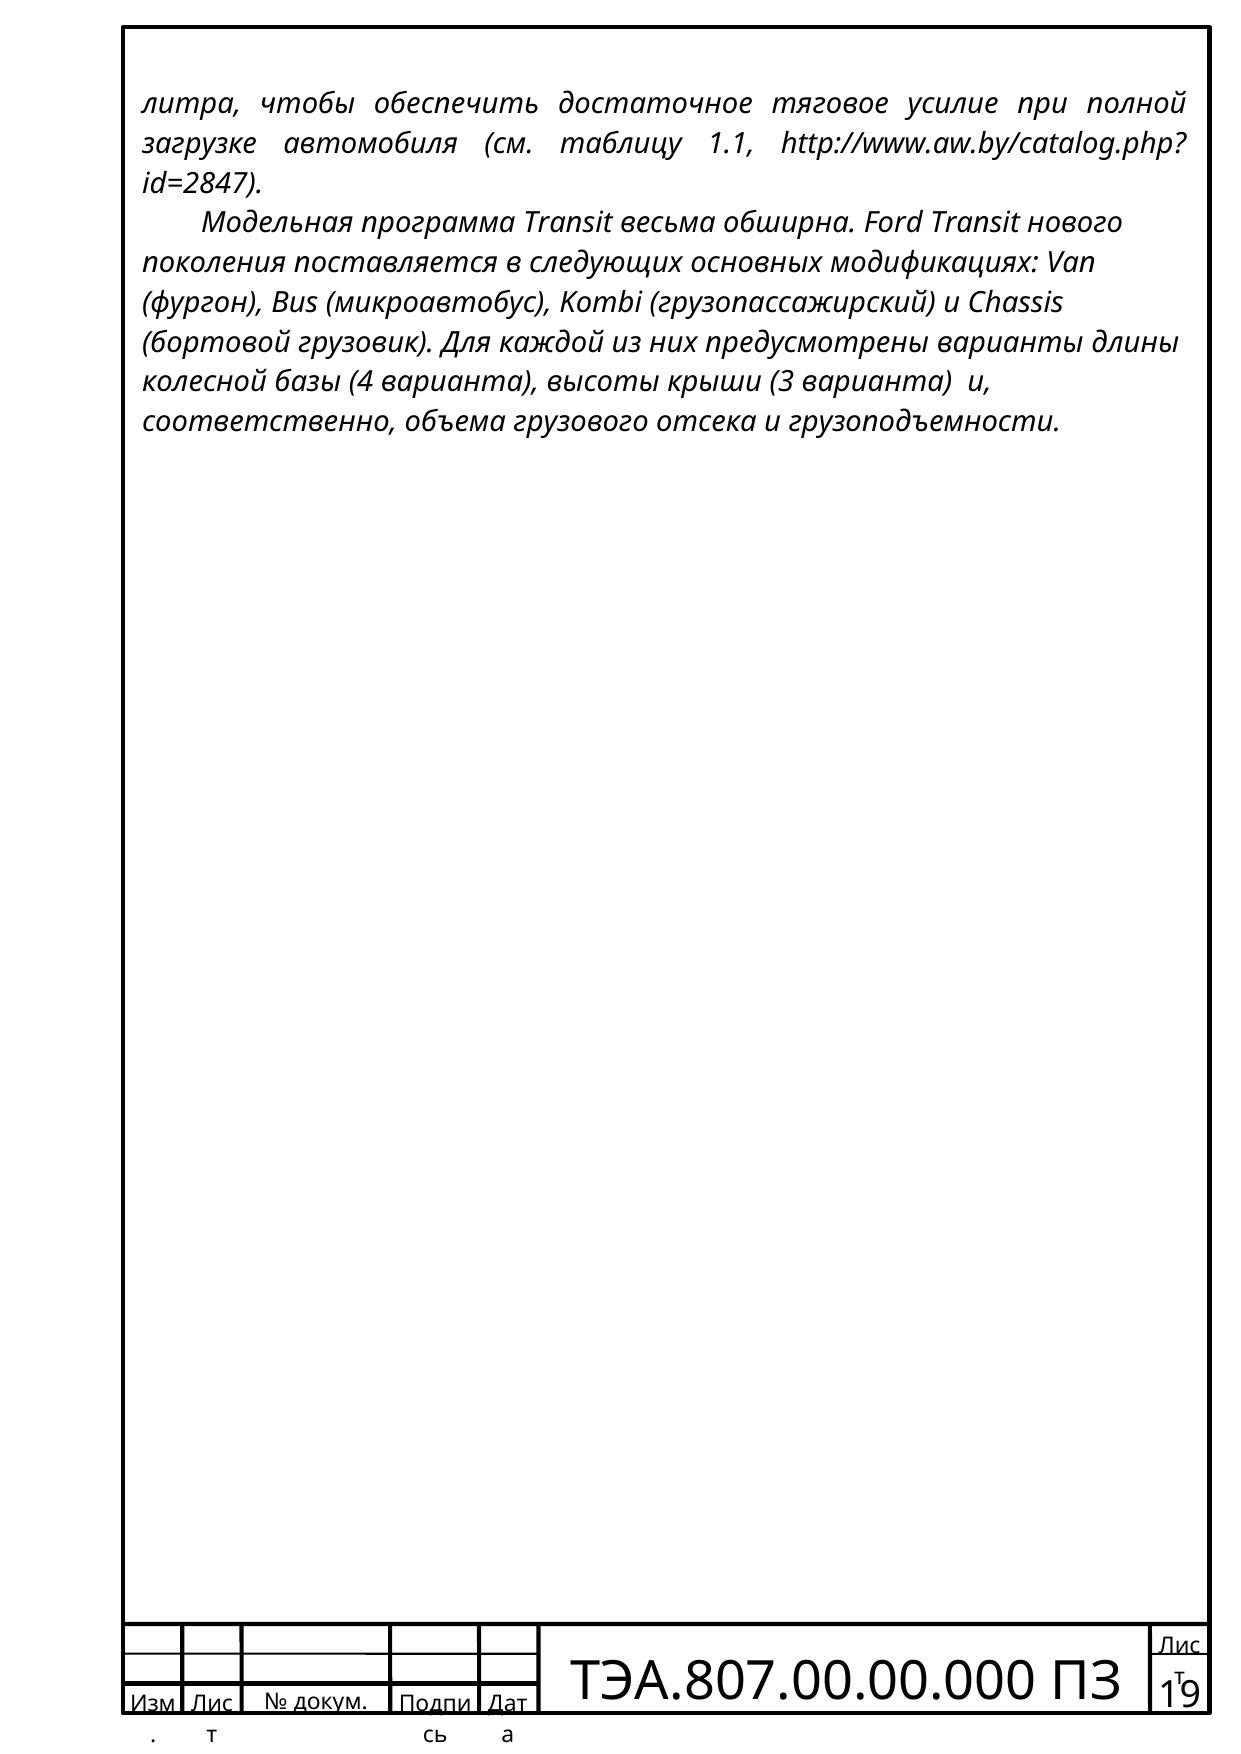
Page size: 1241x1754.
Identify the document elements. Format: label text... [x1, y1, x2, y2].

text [142, 83, 1187, 202]
text Модельная программа Transit весьма обширна. Ford Transit нового поколения поставляется в следующих основных модификациях: Van (фургон), Bus (микроавтобус), Kombi (грузопассажирский) и Chassis (бортовой грузовик). Для каждой из них предусмотрены варианты длины колесной базы (4 варианта), высоты крыши (3 варианта) и, соответственно, объема грузового отсека и грузоподъемности. [142, 202, 1187, 440]
